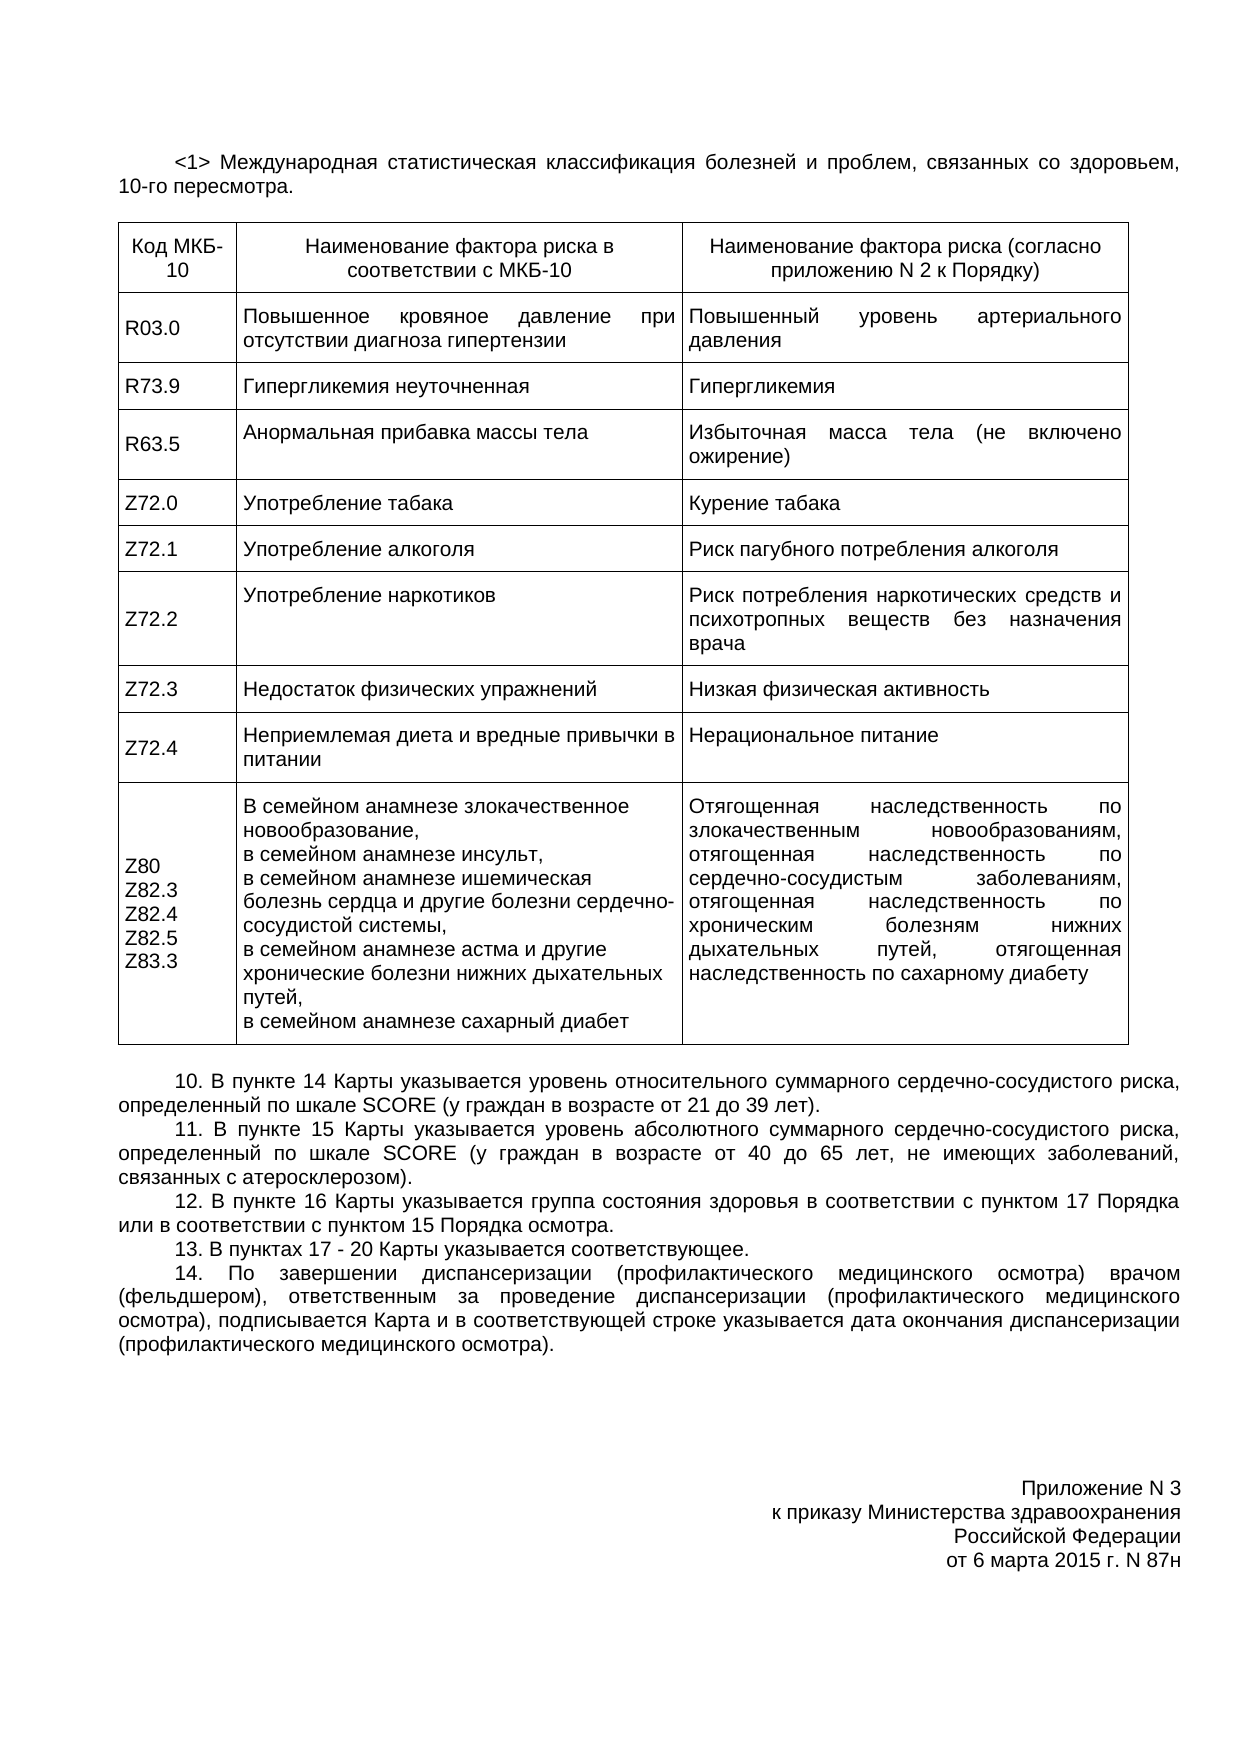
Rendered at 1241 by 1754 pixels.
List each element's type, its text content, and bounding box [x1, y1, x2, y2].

table_cell Z72.4 [119, 713, 236, 782]
table_header Код МКБ-10 [119, 223, 236, 292]
text Российской Федерации [118, 1524, 1181, 1548]
table_cell Повышенное кровяное давление при отсутствии диагноза гипертензии [237, 293, 682, 362]
text 11. В пункте 15 Карты указывается уровень абсолютного суммарного сердечно-сосудистого риска, определенный по шкале SCORE (у граждан в возрасте от 40 до 65 лет, не имеющих заболеваний, связанных с атеросклерозом). [118, 1117, 1181, 1188]
table_cell В семейном анамнезе злокачественное новообразование, в семейном анамнезе инсульт, в семейном анамнезе ишемическая болезнь сердца и другие болезни сердечно-сосудистой системы, в семейном анамнезе астма и другие хронические болезни нижних дыхательных путей, в семейном анамнезе сахарный диабет [237, 783, 682, 1044]
text 12. В пункте 16 Карты указывается группа состояния здоровья в соответствии с пунктом 17 Порядка или в соответствии с пунктом 15 Порядка осмотра. [118, 1188, 1181, 1236]
table_header Наименование фактора риска (согласно приложению N 2 к Порядку) [683, 223, 1128, 292]
table_header Наименование фактора риска в соответствии с МКБ-10 [237, 223, 682, 292]
table_cell Z72.2 [119, 572, 236, 665]
table_cell R73.9 [119, 363, 236, 408]
table_cell Нерациональное питание [683, 713, 1128, 782]
table_cell Повышенный уровень артериального давления [683, 293, 1128, 362]
table_cell Употребление алкоголя [237, 526, 682, 571]
table_cell Z72.1 [119, 526, 236, 571]
text от 6 марта 2015 г. N 87н [118, 1548, 1181, 1572]
table_cell Z72.0 [119, 480, 236, 525]
text <1> Международная статистическая классификация болезней и проблем, связанных со здоровьем, 10-го пересмотра. [118, 150, 1181, 198]
text к приказу Министерства здравоохранения [118, 1500, 1181, 1524]
table_cell Избыточная масса тела (не включено ожирение) [683, 410, 1128, 479]
text 14. По завершении диспансеризации (профилактического медицинского осмотра) врачом (фельдшером), ответственным за проведение диспансеризации (профилактического медицинского осмотра), подписывается Карта и в соответствующей строке указывается дата окончания диспансеризации (профилактического медицинского осмотра). [118, 1260, 1181, 1356]
text 10. В пункте 14 Карты указывается уровень относительного суммарного сердечно-сосудистого риска, определенный по шкале SCORE (у граждан в возрасте от 21 до 39 лет). [118, 1069, 1181, 1117]
table_cell Неприемлемая диета и вредные привычки в питании [237, 713, 682, 782]
table_cell Отягощенная наследственность по злокачественным новообразованиям, отягощенная наследственность по сердечно-сосудистым заболеваниям, отягощенная наследственность по хроническим болезням нижних дыхательных путей, отягощенная наследственность по сахарному диабету [683, 783, 1128, 1044]
text Приложение N 3 [118, 1476, 1181, 1500]
table_cell Риск пагубного потребления алкоголя [683, 526, 1128, 571]
table_cell R03.0 [119, 293, 236, 362]
table_cell Низкая физическая активность [683, 666, 1128, 712]
table_cell Риск потребления наркотических средств и психотропных веществ без назначения врача [683, 572, 1128, 665]
table_cell Употребление наркотиков [237, 572, 682, 665]
table_cell R63.5 [119, 410, 236, 479]
table_cell Z72.3 [119, 666, 236, 712]
table_cell Анормальная прибавка массы тела [237, 410, 682, 479]
table_cell Курение табака [683, 480, 1128, 525]
table_cell Недостаток физических упражнений [237, 666, 682, 712]
text 13. В пунктах 17 - 20 Карты указывается соответствующее. [118, 1236, 1181, 1260]
table_cell Употребление табака [237, 480, 682, 525]
table_cell Z80 Z82.3 Z82.4 Z82.5 Z83.3 [119, 783, 236, 1044]
table_cell Гипергликемия неуточненная [237, 363, 682, 408]
table_cell Гипергликемия [683, 363, 1128, 408]
